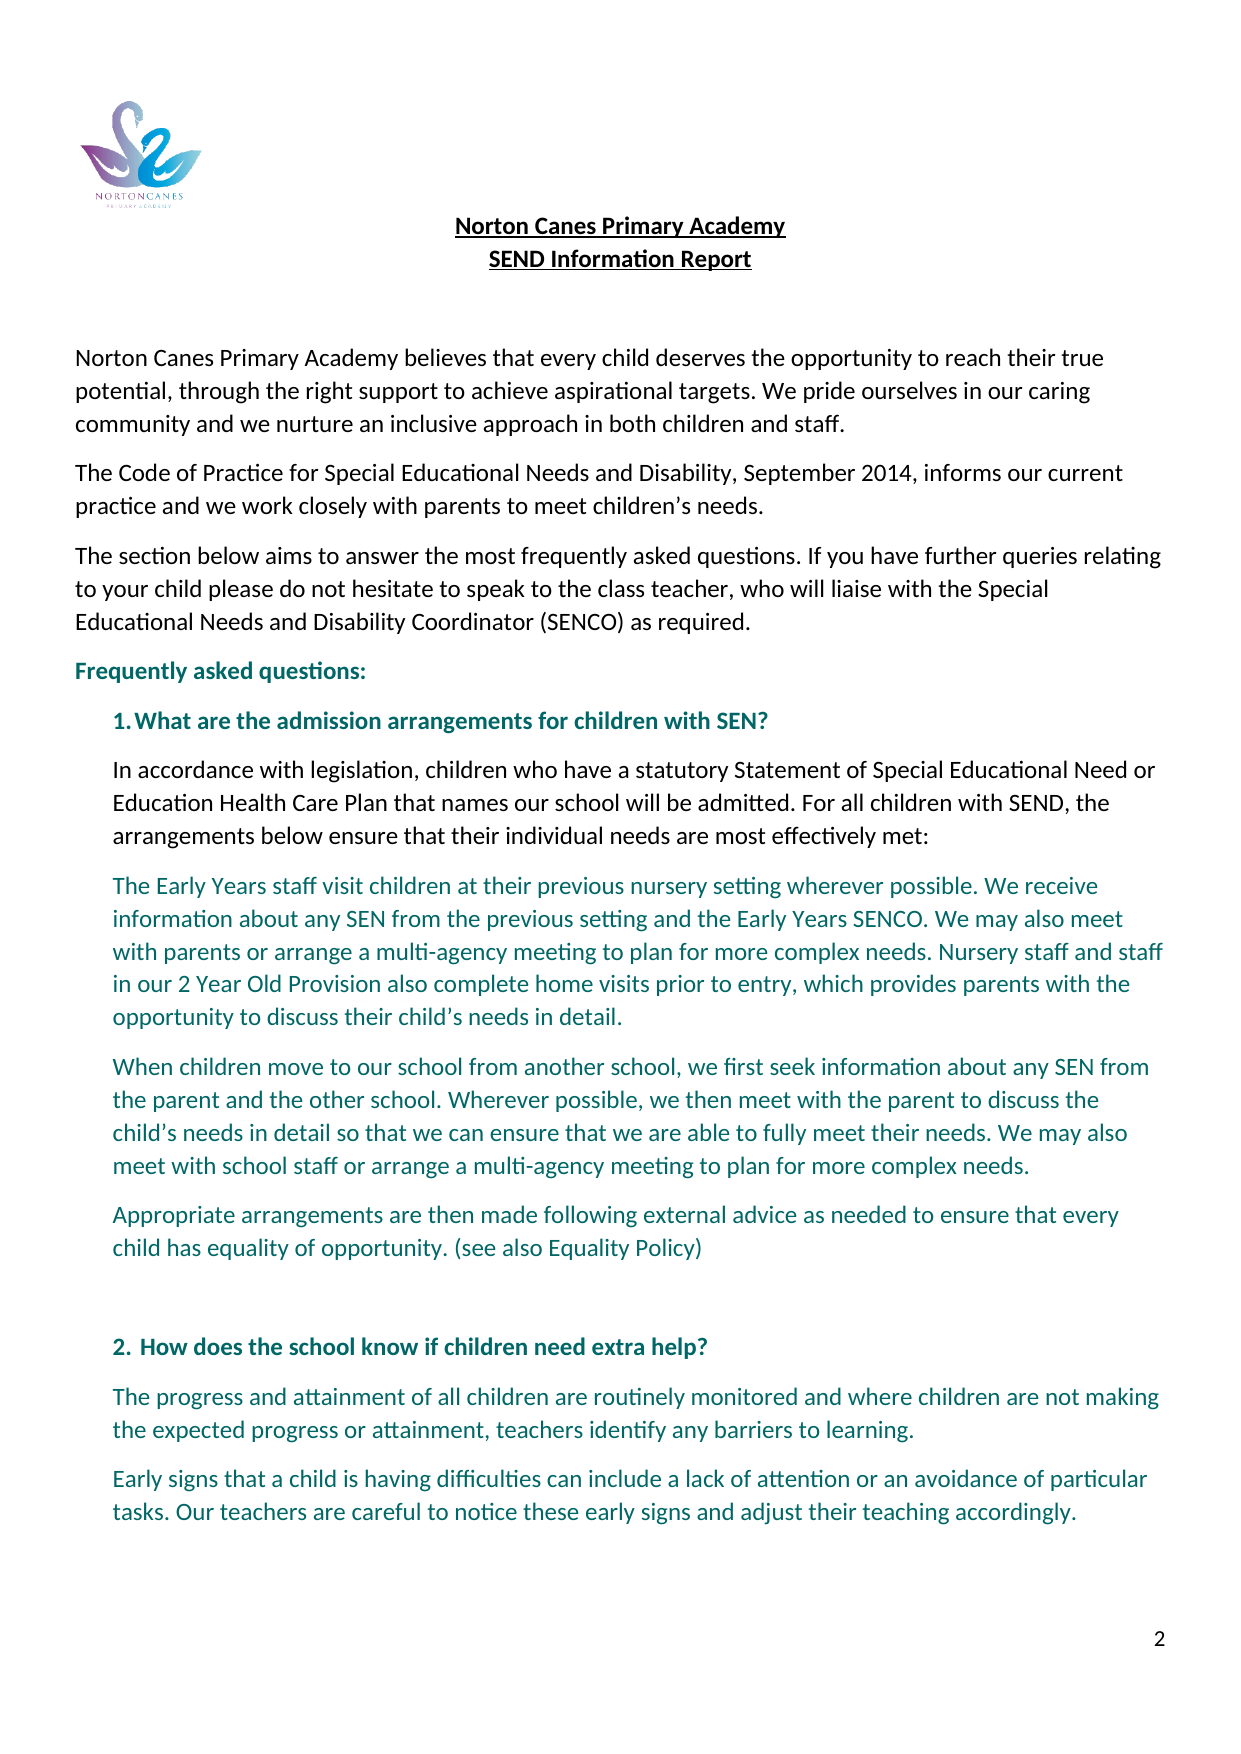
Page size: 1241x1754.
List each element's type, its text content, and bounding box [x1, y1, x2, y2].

text Frequently asked questions: [75, 655, 1165, 686]
text When children move to our school from another school, we first seek information about any SEN from the parent and the other school. Wherever possible, we then meet with the parent to discuss the child’s needs in detail so that we can ensure that we are able to fully meet their needs. We may also meet with school staff or arrange a multi-agency meeting to plan for more complex needs. [112, 1051, 1165, 1180]
text SEND Information Report [75, 243, 1165, 273]
text The Early Years staff visit children at their previous nursery setting wherever possible. We receive information about any SEN from the previous setting and the Early Years SENCO. We may also meet with parents or arrange a multi-agency meeting to plan for more complex needs. Nursery staff and staff in our 2 Year Old Provision also complete home visits prior to entry, which provides parents with the opportunity to discuss their child’s needs in detail. [112, 870, 1165, 1032]
text Norton Canes Primary Academy [75, 102, 1165, 240]
text The section below aims to answer the most frequently asked questions. If you have further queries relating to your child please do not hesitate to speak to the class teacher, who will liaise with the Special Educational Needs and Disability Coordinator (SENCO) as required. [75, 540, 1165, 636]
text Norton Canes Primary Academy believes that every child deserves the opportunity to reach their true potential, through the right support to achieve aspirational targets. We pride ourselves in our caring community and we nurture an inclusive approach in both children and staff. [75, 342, 1165, 438]
text Appropriate arrangements are then made following external advice as needed to ensure that every child has equality of opportunity. (see also Equality Policy) [112, 1199, 1165, 1263]
text In accordance with legislation, children who have a statutory Statement of Special Educational Need or Education Health Care Plan that names our school will be admitted. For all children with SEND, the arrangements below ensure that their individual needs are most effectively met: [112, 754, 1165, 851]
list How does the school know if children need extra help? [112, 1332, 1165, 1362]
text Early signs that a child is having difficulties can include a lack of attention or an avoidance of particular tasks. Our teachers are careful to notice these early signs and adjust their teaching accordingly. [112, 1464, 1165, 1527]
text The progress and attainment of all children are routinely monitored and where children are not making the expected progress or attainment, teachers identify any barriers to learning. [112, 1381, 1165, 1444]
list What are the admission arrangements for children with SEN? [112, 705, 1165, 735]
text The Code of Practice for Special Educational Needs and Disability, September 2014, informs our current practice and we work closely with parents to meet children’s needs. [75, 457, 1165, 521]
